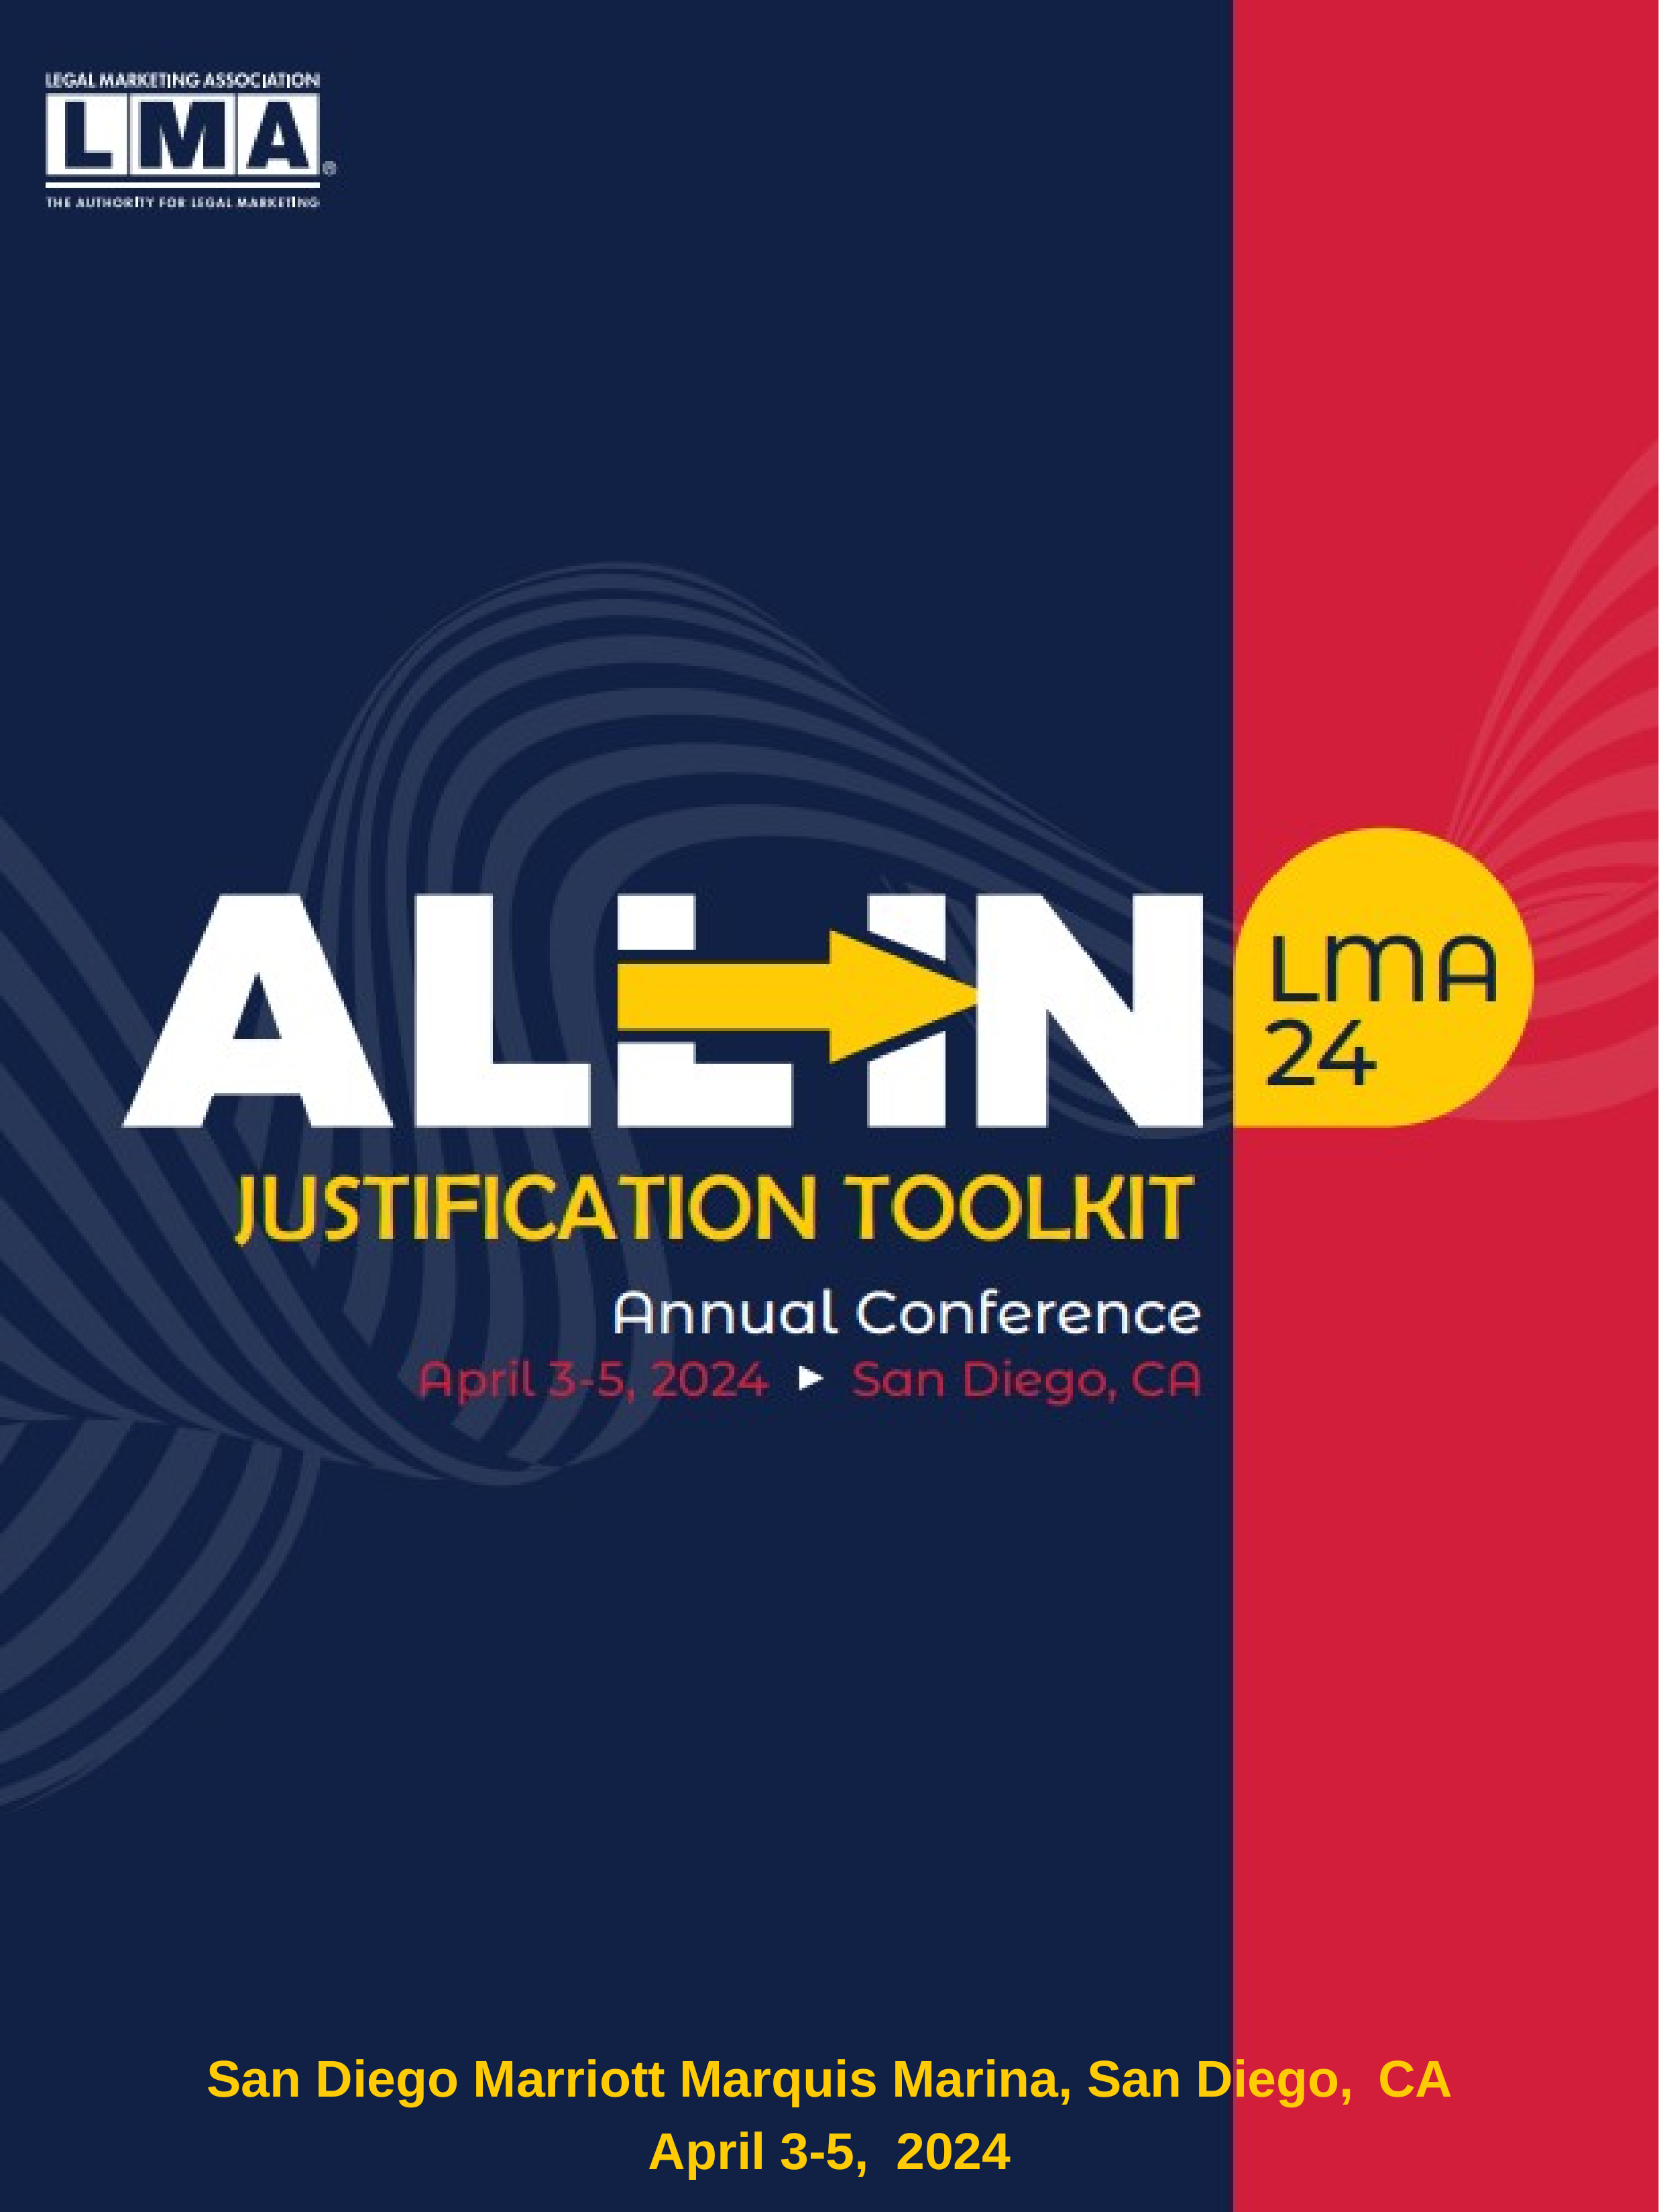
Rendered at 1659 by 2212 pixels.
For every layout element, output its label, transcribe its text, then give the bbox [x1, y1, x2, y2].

text San Diego Marriott Marquis Marina, San Diego, CA [205, 2052, 1454, 2109]
text April 3-5, 2024 [205, 2121, 1454, 2180]
picture [0, 0, 1659, 2212]
